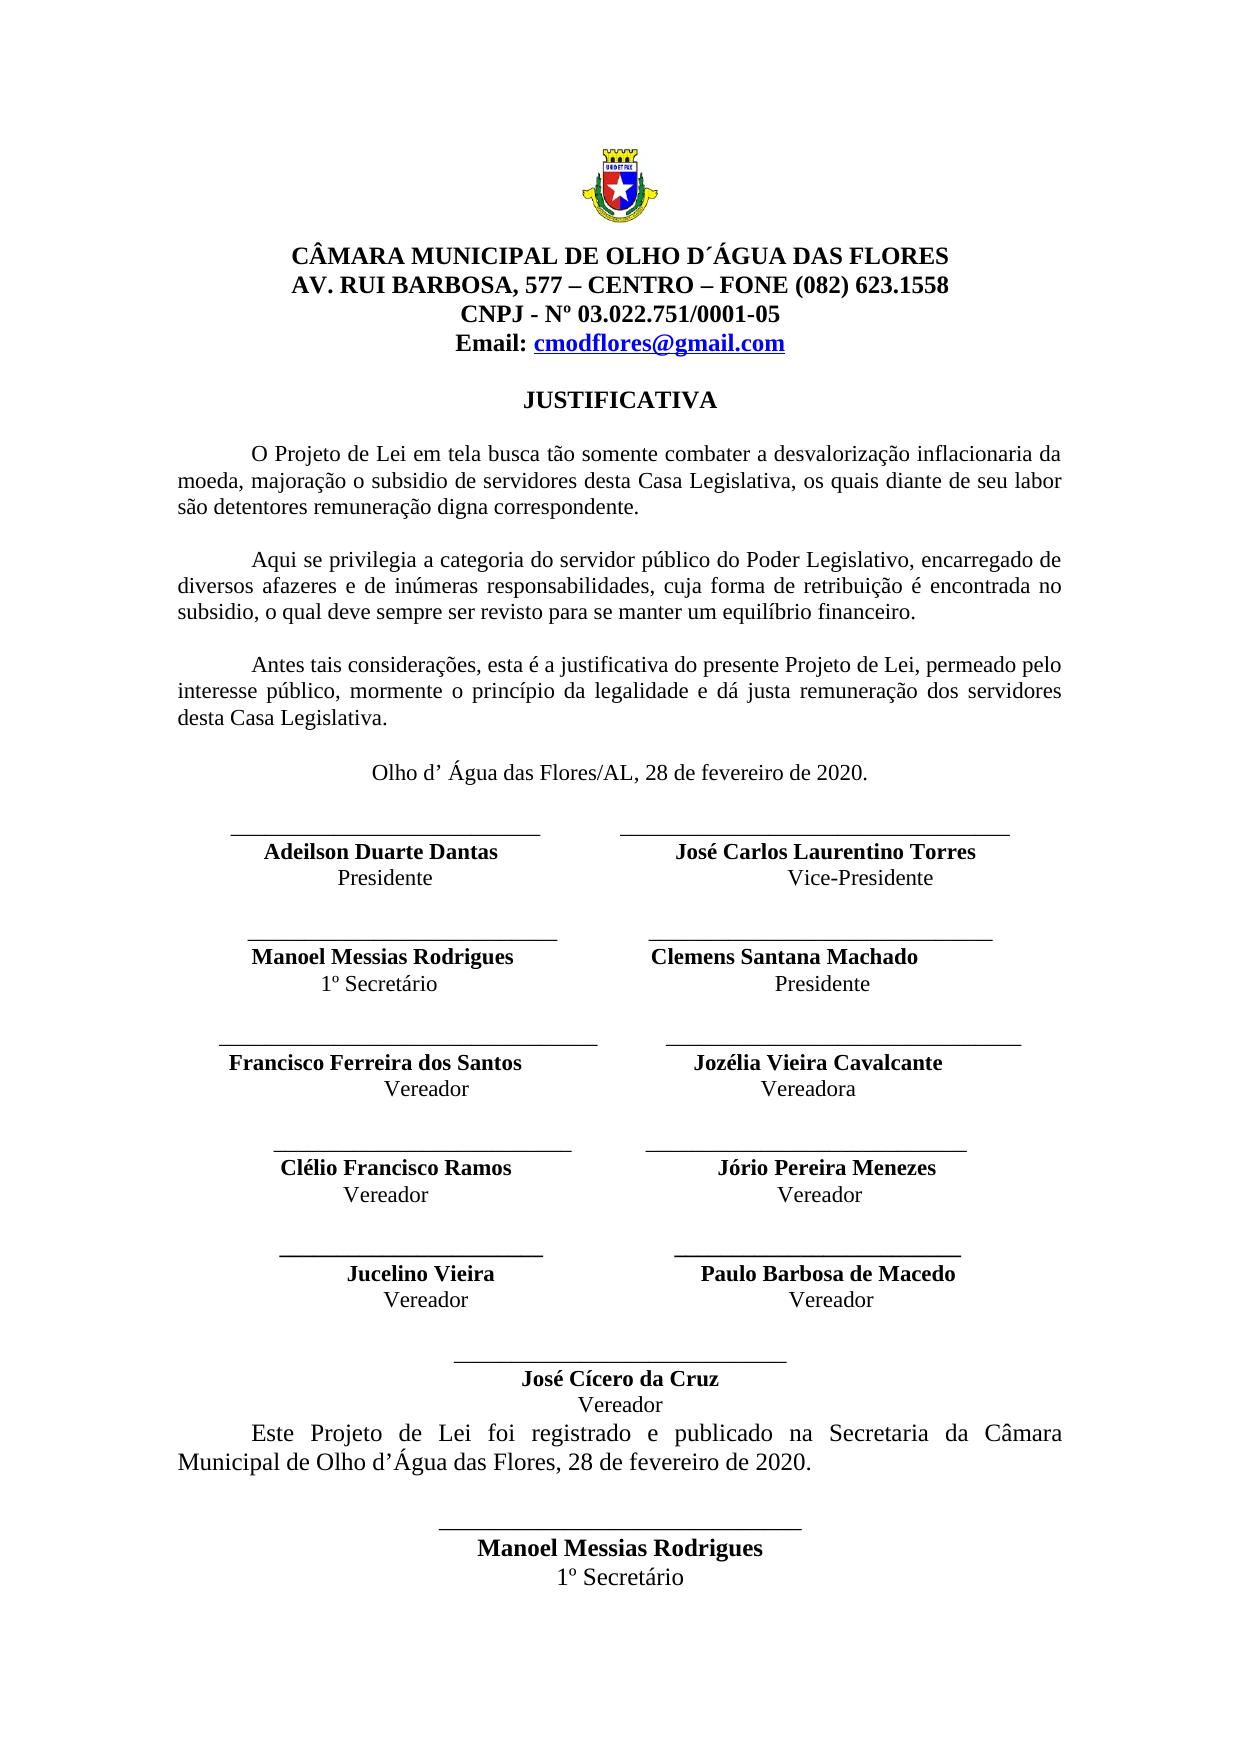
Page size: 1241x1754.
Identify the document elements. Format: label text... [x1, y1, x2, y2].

text Francisco Ferreira dos Santos Jozélia Vieira Cavalcante [177, 1049, 1063, 1075]
text Vereador Vereadora [177, 1075, 1063, 1102]
text __________________________ ____________________________ [177, 1128, 1063, 1154]
text Aqui se privilegia a categoria do servidor público do Poder Legislativo, encarregado de diversos afazeres e de inúmeras responsabilidades, cuja forma de retribuição é encontrada no subsidio, o qual deve sempre ser revisto para se manter um equilíbrio financeiro. [177, 546, 1063, 625]
text ___________________________ ______________________________ [177, 917, 1063, 943]
picture [580, 147, 661, 223]
text Jucelino Vieira Paulo Barbosa de Macedo [177, 1260, 1063, 1286]
text Antes tais considerações, esta é a justificativa do presente Projeto de Lei, permeado pelo interesse público, mormente o princípio da legalidade e dá justa remuneração dos servidores desta Casa Legislativa. [177, 651, 1063, 730]
text CNPJ - Nº 03.022.751/0001-05 [177, 299, 1063, 328]
text CÂMARA MUNICIPAL DE OLHO D´ÁGUA DAS FLORES [177, 241, 1063, 270]
text Presidente Vice-Presidente [177, 864, 1063, 891]
text Manoel Messias Rodrigues [177, 1533, 1063, 1562]
text Manoel Messias Rodrigues Clemens Santana Machado [177, 943, 1063, 970]
text _________________________________ _______________________________ [177, 1022, 1063, 1049]
text _____________________________ [177, 1339, 1063, 1365]
text Vereador Vereador [177, 1181, 1063, 1207]
text Olho d’ Água das Flores/AL, 28 de fevereiro de 2020. [177, 759, 1063, 785]
text Vereador Vereador [177, 1286, 1063, 1312]
text Adeilson Duarte Dantas José Carlos Laurentino Torres [177, 838, 1063, 864]
text 1º Secretário Presidente [177, 970, 1063, 996]
text AV. RUI BARBOSA, 577 – CENTRO – FONE (082) 623.1558 [177, 270, 1063, 299]
text Email: cmodflores@gmail.com [177, 328, 1063, 356]
text Vereador [177, 1391, 1063, 1418]
text 1º Secretário [177, 1562, 1063, 1590]
text O Projeto de Lei em tela busca tão somente combater a desvalorização inflacionaria da moeda, majoração o subsidio de servidores desta Casa Legislativa, os quais diante de seu labor são detentores remuneração digna correspondente. [177, 440, 1063, 519]
text _______________________ _________________________ [177, 1233, 1063, 1260]
text JUSTIFICATIVA [177, 385, 1063, 414]
text Este Projeto de Lei foi registrado e publicado na Secretaria da Câmara Municipal de Olho d’Água das Flores, 28 de fevereiro de 2020. [177, 1418, 1063, 1475]
text Clélio Francisco Ramos Jório Pereira Menezes [177, 1154, 1063, 1181]
text ___________________________ __________________________________ [177, 812, 1063, 838]
text _____________________________ [177, 1504, 1063, 1533]
text José Cícero da Cruz [177, 1365, 1063, 1391]
